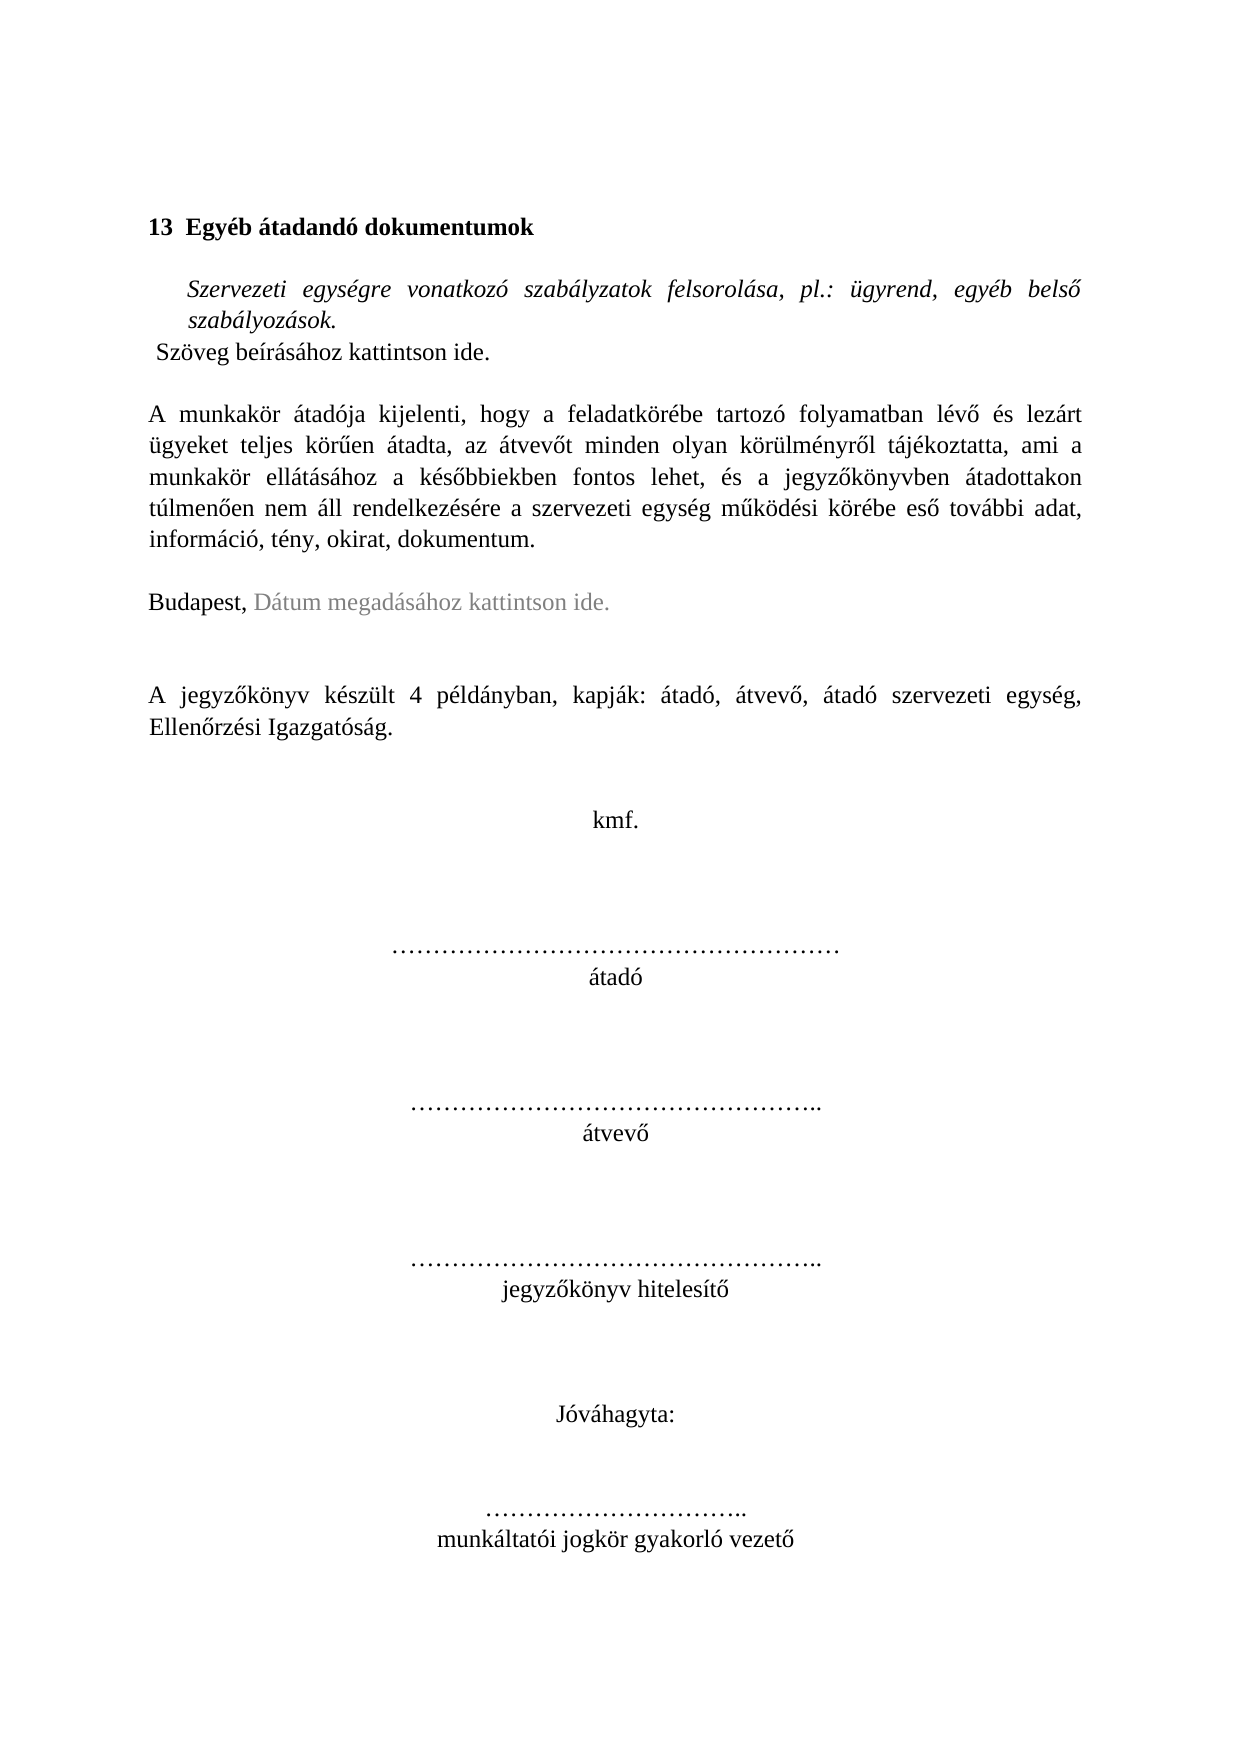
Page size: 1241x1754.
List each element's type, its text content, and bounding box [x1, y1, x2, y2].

text ………………………………………….. [156, 1241, 1075, 1273]
text Budapest, [148, 585, 1083, 616]
text átvevő [156, 1116, 1075, 1148]
text kmf. [156, 804, 1075, 835]
text ………………………………………….. [156, 1085, 1075, 1116]
text Szervezeti egységre vonatkozó szabályzatok felsorolása, pl.: ügyrend, egyéb belső szabályozások. [187, 273, 1084, 335]
text Jóváhagyta: [156, 1398, 1075, 1429]
list Egyéb átadandó dokumentumok [148, 210, 1093, 241]
text ……………………………………………… [156, 929, 1075, 960]
text A jegyzőkönyv készült 4 példányban, kapják: átadó, átvevő, átadó szervezeti egység, Ellenőrzési Igazgatóság. [148, 679, 1083, 741]
text ………………………….. [156, 1491, 1075, 1523]
text jegyzőkönyv hitelesítő [156, 1273, 1075, 1304]
text munkáltatói jogkör gyakorló vezető [156, 1523, 1075, 1554]
text A munkakör átadója kijelenti, hogy a feladatkörébe tartozó folyamatban lévő és lezárt ügyeket teljes körűen átadta, az átvevőt minden olyan körülményről tájékoztatta, ami a munkakör ellátásához a későbbiekben fontos lehet, és a jegyzőkönyvben átadottakon túlmenően nem áll rendelkezésére a szervezeti egység működési körébe eső további adat, információ, tény, okirat, dokumentum. [148, 398, 1083, 554]
text átadó [156, 960, 1075, 991]
